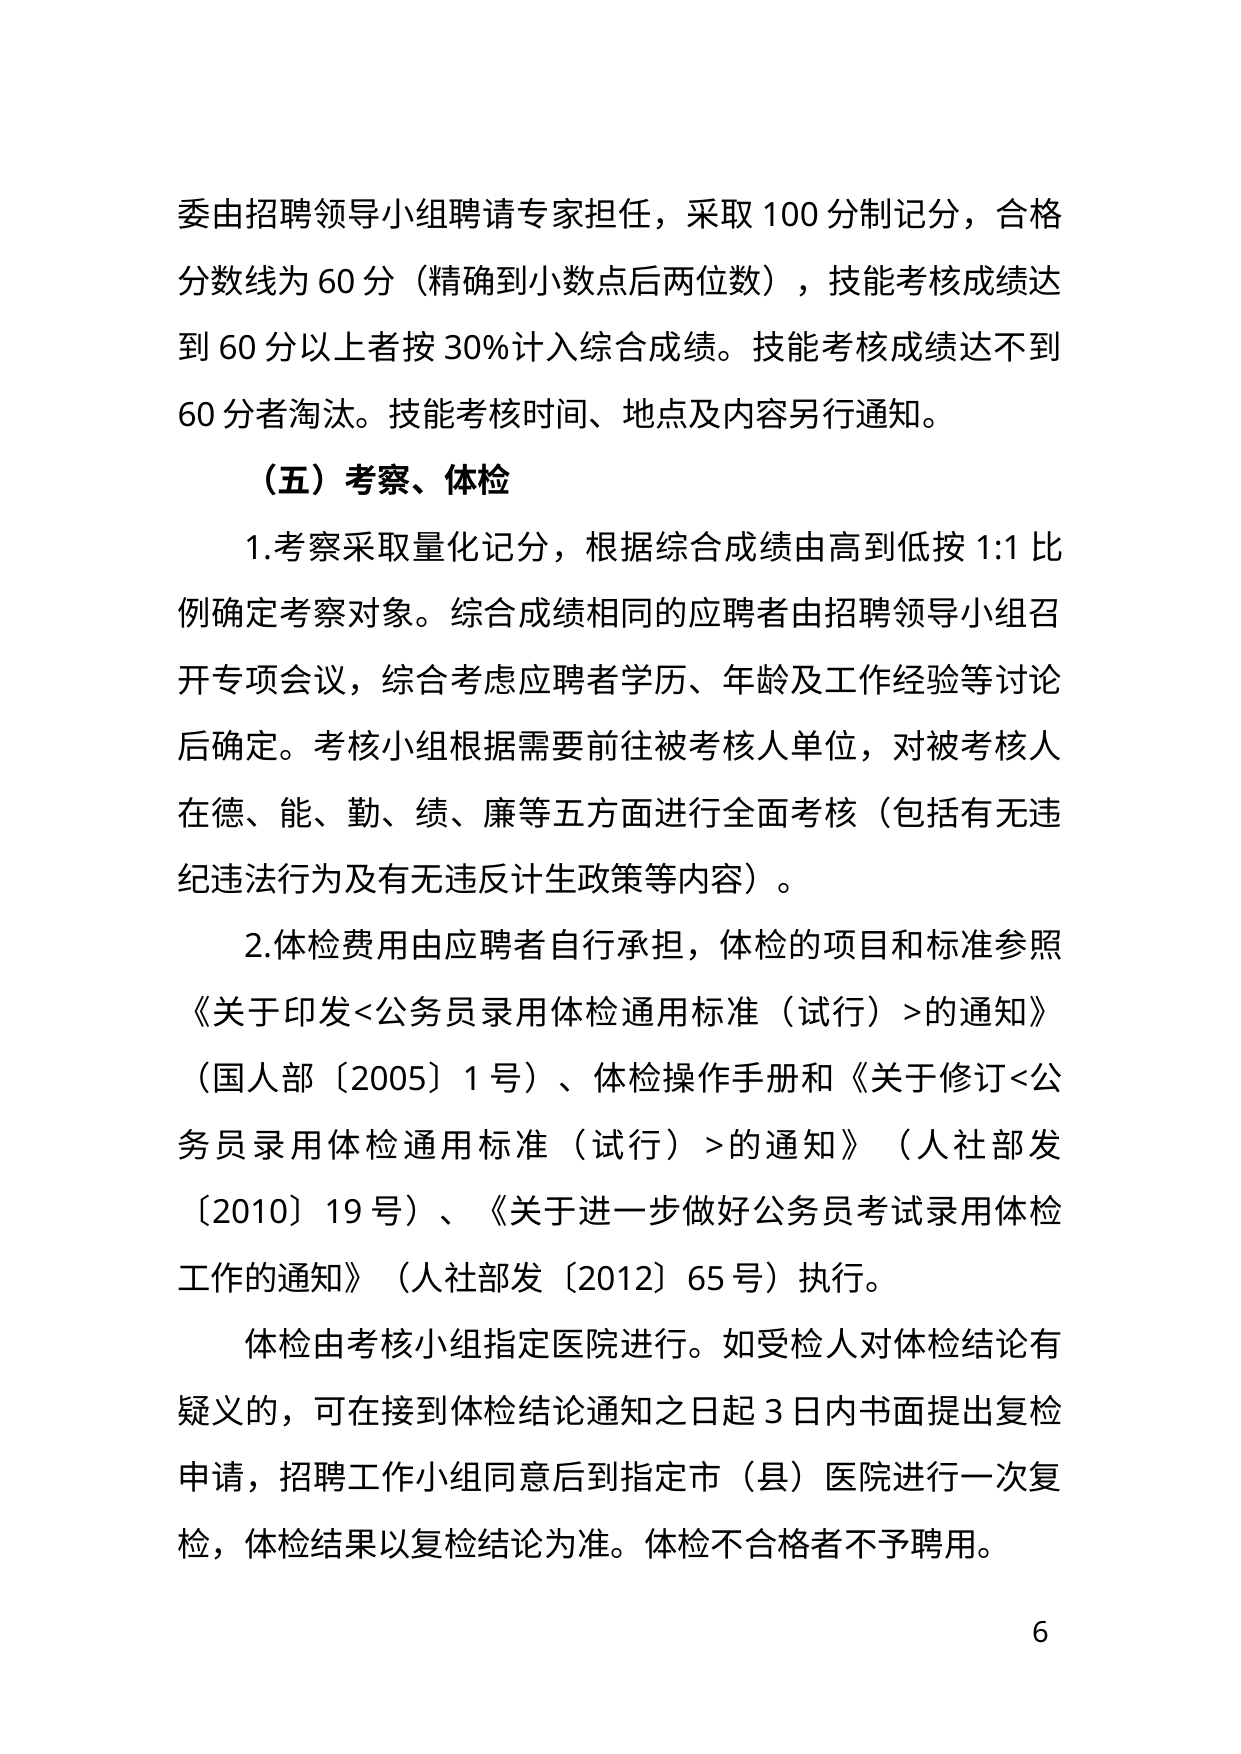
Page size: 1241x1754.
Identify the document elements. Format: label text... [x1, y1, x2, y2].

text 体检由考核小组指定医院进行。如受检人对体检结论有疑义的，可在接到体检结论通知之日起3日内书面提出复检申请，招聘工作小组同意后到指定市（县）医院进行一次复检，体检结果以复检结论为准。体检不合格者不予聘用。 [177, 1309, 1063, 1575]
text 2.体检费用由应聘者自行承担，体检的项目和标准参照《关于印发<公务员录用体检通用标准（试行）>的通知》（国人部〔2005〕1号）、体检操作手册和《关于修订<公务员录用体检通用标准（试行）>的通知》（人社部发〔2010〕19号）、《关于进一步做好公务员考试录用体检工作的通知》（人社部发〔2012〕65号）执行。 [177, 910, 1063, 1309]
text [177, 179, 1063, 445]
text 1.考察采取量化记分，根据综合成绩由高到低按1:1比例确定考察对象。综合成绩相同的应聘者由招聘领导小组召开专项会议，综合考虑应聘者学历、年龄及工作经验等讨论后确定。考核小组根据需要前往被考核人单位，对被考核人在德、能、勤、绩、廉等五方面进行全面考核（包括有无违纪违法行为及有无违反计生政策等内容）。 [177, 511, 1063, 910]
text （五）考察、体检 [177, 445, 1063, 511]
